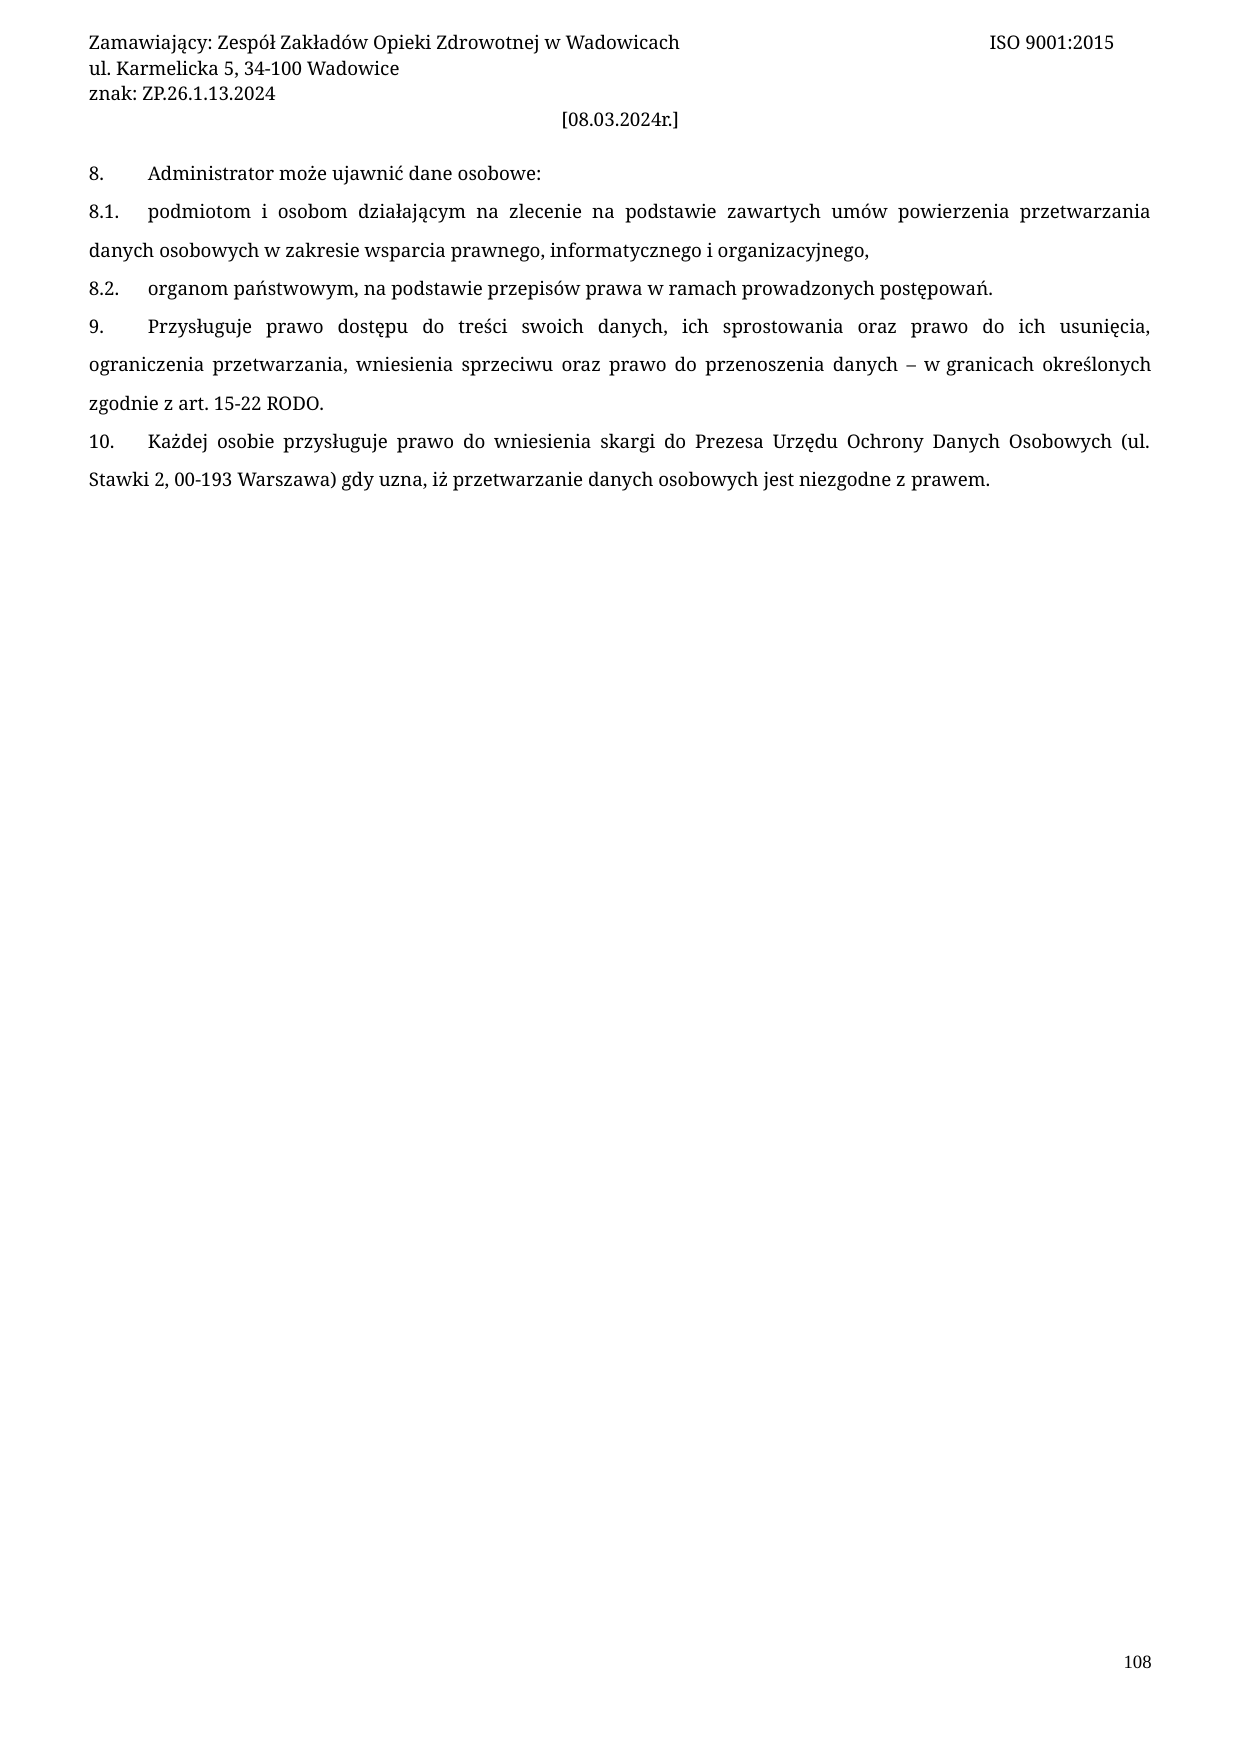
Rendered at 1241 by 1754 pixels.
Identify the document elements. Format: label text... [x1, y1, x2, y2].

list Przysługuje prawo dostępu do treści swoich danych, ich sprostowania oraz prawo do ich usunięcia, ograniczenia przetwarzania, wniesienia sprzeciwu oraz prawo do przenoszenia danych – w granicach określonych zgodnie z art. 15-22 RODO. [89, 313, 1152, 415]
list podmiotom i osobom działającym na zlecenie na podstawie zawartych umów powierzenia przetwarzania danych osobowych w zakresie wsparcia prawnego, informatycznego i organizacyjnego, [89, 199, 1152, 262]
list Administrator może ujawnić dane osobowe: [89, 160, 1152, 186]
list organom państwowym, na podstawie przepisów prawa w ramach prowadzonych postępowań. [89, 275, 1152, 301]
list Każdej osobie przysługuje prawo do wniesienia skargi do Prezesa Urzędu Ochrony Danych Osobowych (ul. Stawki 2, 00-193 Warszawa) gdy uzna, iż przetwarzanie danych osobowych jest niezgodne z prawem. [89, 428, 1152, 492]
